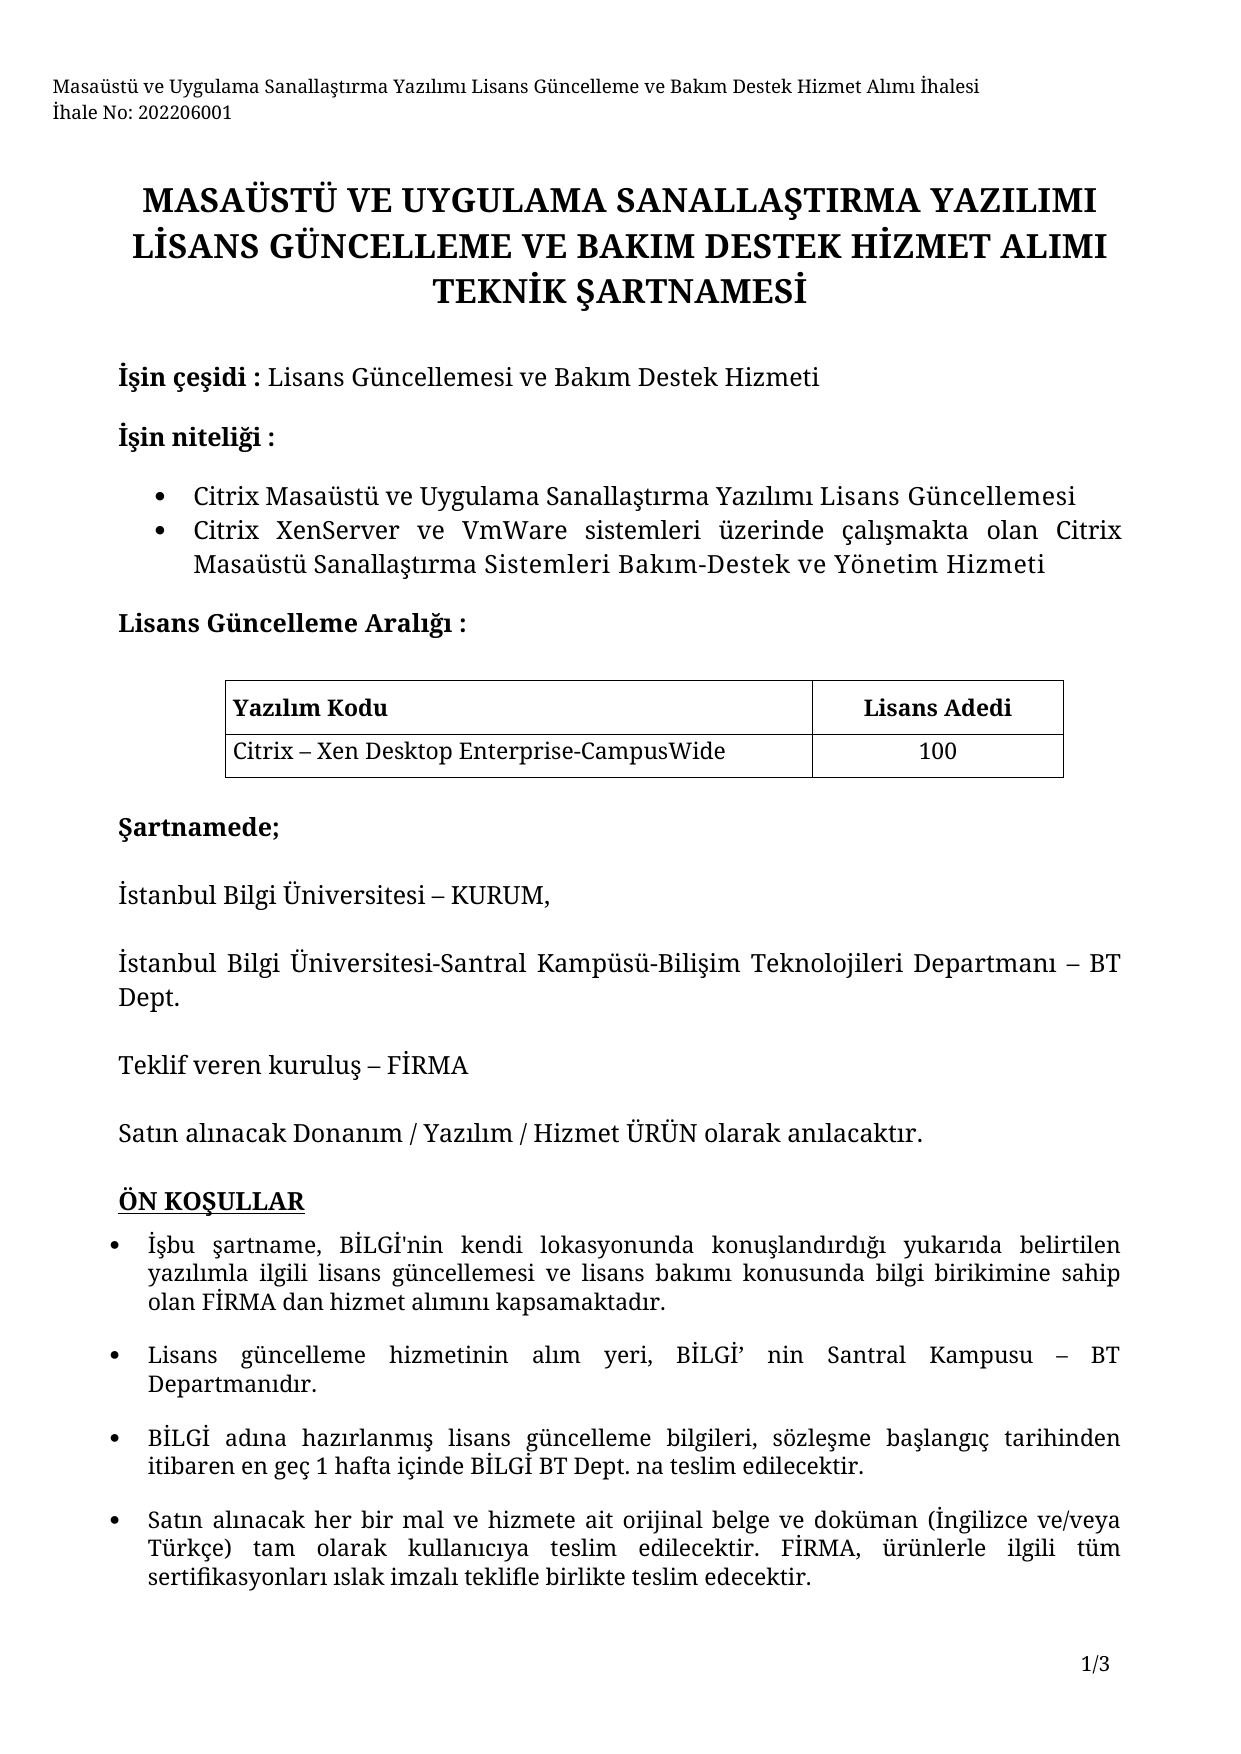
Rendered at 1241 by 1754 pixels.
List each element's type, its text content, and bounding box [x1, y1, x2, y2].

text İşin niteliği : [118, 419, 1122, 453]
list Lisans güncelleme hizmetinin alım yeri, BİLGİ’ nin Santral Kampusu – BT Departmanıdır. [111, 1341, 1122, 1398]
text ÖN KOŞULLAR [118, 1184, 1122, 1218]
text İstanbul Bilgi Üniversitesi-Santral Kampüsü-Bilişim Teknolojileri Departmanı – BT Dept. [118, 945, 1122, 1013]
list Satın alınacak her bir mal ve hizmete ait orijinal belge ve doküman (İngilizce ve/veya Türkçe) tam olarak kullanıcıya teslim edilecektir. FİRMA, ürünlerle ilgili tüm sertifikasyonları ıslak imzalı teklifle birlikte teslim edecektir. [111, 1505, 1122, 1591]
list BİLGİ adına hazırlanmış lisans güncelleme bilgileri, sözleşme başlangıç tarihinden itibaren en geç 1 hafta içinde BİLGİ BT Dept. na teslim edilecektir. [111, 1423, 1122, 1480]
text MASAÜSTÜ VE UYGULAMA SANALLAŞTIRMA YAZILIMI LİSANS GÜNCELLEME VE BAKIM DESTEK HİZMET ALIMI TEKNİK ŞARTNAMESİ [118, 177, 1122, 313]
text Lisans Güncelleme Aralığı : [118, 605, 1122, 639]
table_cell Citrix – Xen Desktop Enterprise-CampusWide [226, 735, 812, 777]
text Satın alınacak Donanım / Yazılım / Hizmet ÜRÜN olarak anılacaktır. [118, 1116, 1122, 1150]
list Citrix XenServer ve VmWare sistemleri üzerinde çalışmakta olan Citrix Masaüstü Sanallaştırma Sistemleri Bakım-Destek ve Yönetim Hizmeti [156, 512, 1122, 580]
list Citrix Masaüstü ve Uygulama Sanallaştırma Yazılımı Lisans Güncellemesi [156, 478, 1122, 512]
text İşin çeşidi : Lisans Güncellemesi ve Bakım Destek Hizmeti [118, 360, 1122, 394]
table_header Yazılım Kodu [226, 681, 812, 734]
table_header Lisans Adedi [813, 681, 1063, 734]
list İşbu şartname, BİLGİ'nin kendi lokasyonunda konuşlandırdığı yukarıda belirtilen yazılımla ilgili lisans güncellemesi ve lisans bakımı konusunda bilgi birikimine sahip olan FİRMA dan hizmet alımını kapsamaktadır. [111, 1230, 1122, 1316]
text Şartnamede; [118, 809, 1122, 843]
text Teklif veren kuruluş – FİRMA [118, 1048, 1122, 1082]
table_cell 100 [813, 735, 1063, 777]
text İstanbul Bilgi Üniversitesi – KURUM, [118, 877, 1122, 911]
